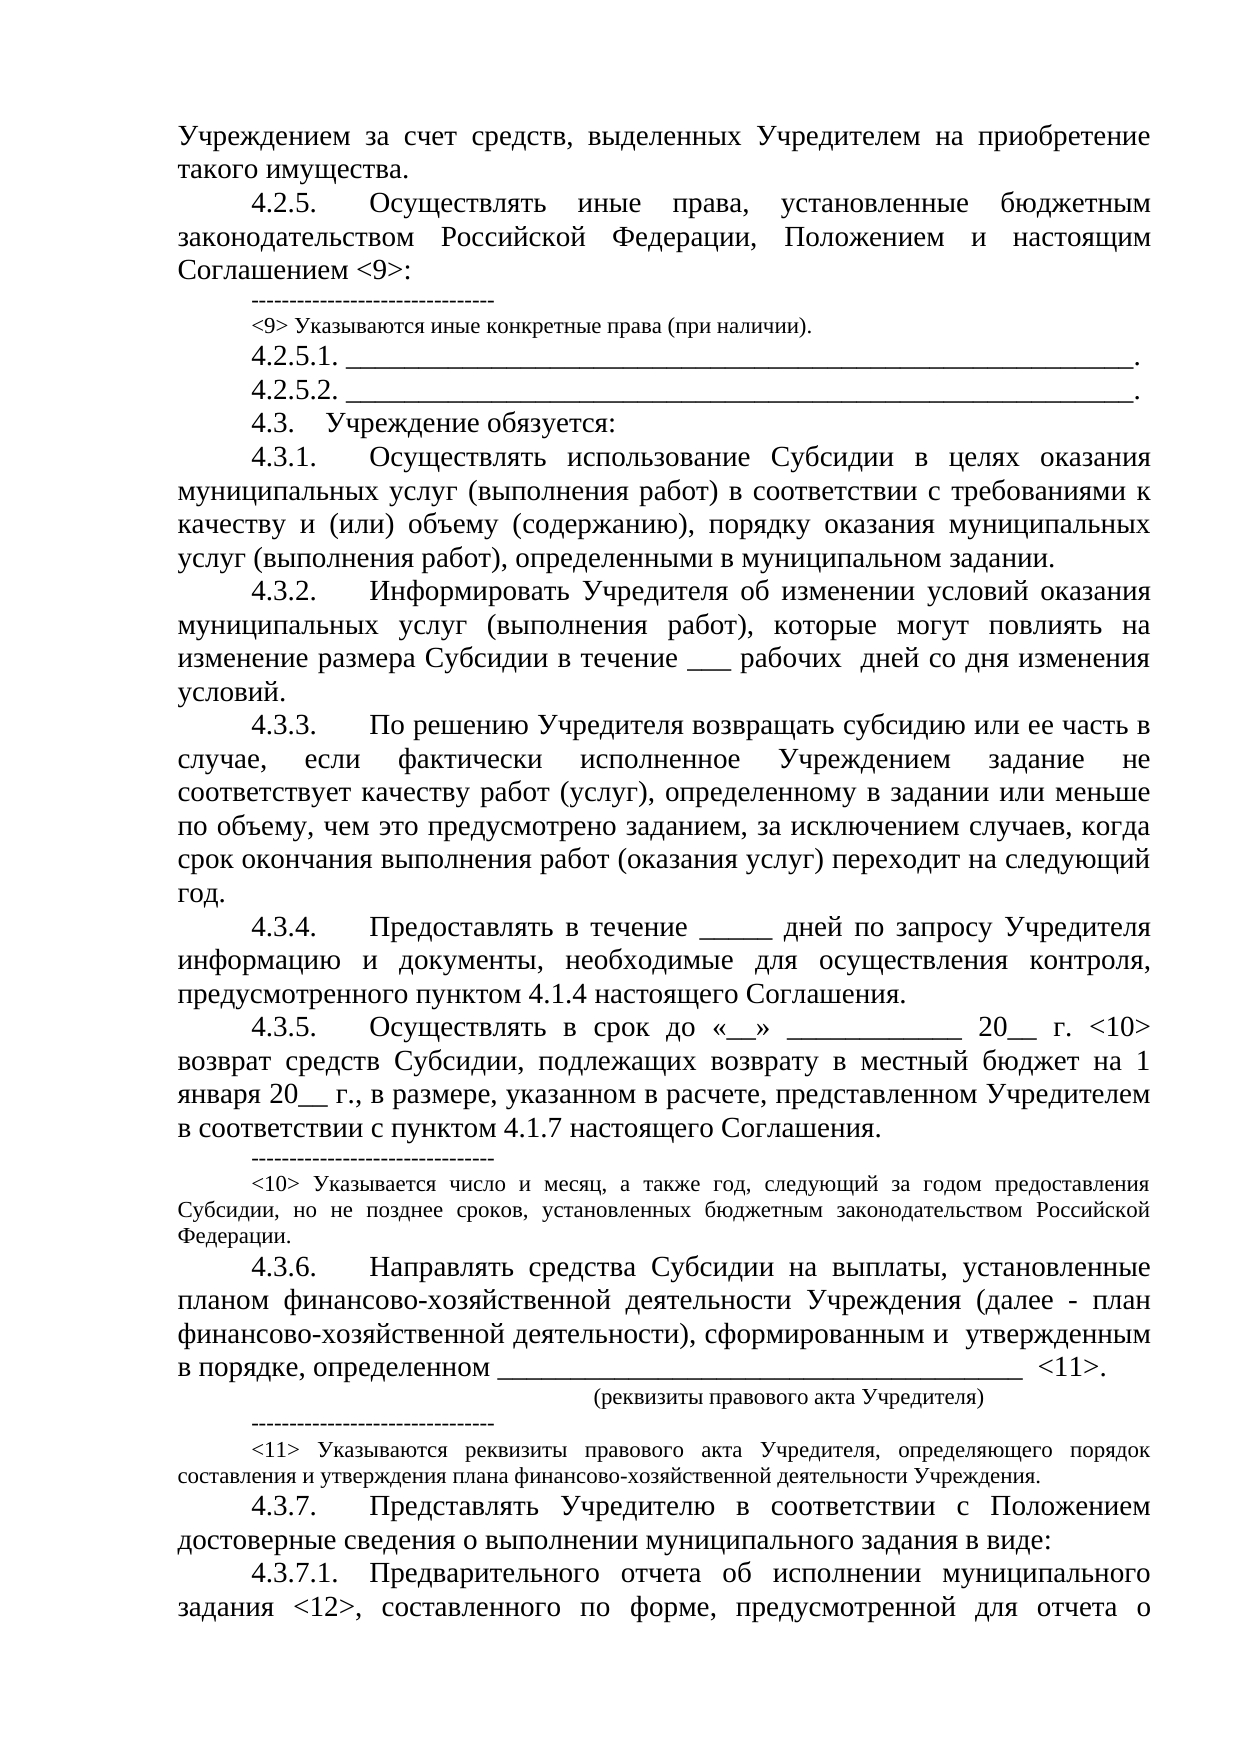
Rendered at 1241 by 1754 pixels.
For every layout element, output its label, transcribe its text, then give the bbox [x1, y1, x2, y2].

text 4.3. Учреждение обязуется: [177, 406, 1152, 439]
text 4.3.6. Направлять средства Субсидии на выплаты, установленные планом финансово-хозяйственной деятельности Учреждения (далее - план финансово-хозяйственной деятельности), сформированным и утвержденным в порядке, определенном ____________________________________ <11>. [177, 1249, 1152, 1383]
text 4.3.5. Осуществлять в срок до «__» ____________ 20__ г. <10> возврат средств Субсидии, подлежащих возврату в местный бюджет на 1 января 20__ г., в размере, указанном в расчете, представленном Учредителем в соответствии с пунктом 4.1.7 настоящего Соглашения. [177, 1009, 1152, 1143]
text -------------------------------- [177, 1143, 1152, 1170]
text (реквизиты правового акта Учредителя) [177, 1383, 1152, 1409]
text -------------------------------- [177, 1409, 1152, 1436]
text <9> Указываются иные конкретные права (при наличии). [177, 312, 1152, 338]
text <11> Указываются реквизиты правового акта Учредителя, определяющего порядок составления и утверждения плана финансово-хозяйственной деятельности Учреждения. [177, 1436, 1152, 1488]
text 4.3.1. Осуществлять использование Субсидии в целях оказания муниципальных услуг (выполнения работ) в соответствии с требованиями к качеству и (или) объему (содержанию), порядку оказания муниципальных услуг (выполнения работ), определенными в муниципальном задании. [177, 439, 1152, 573]
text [177, 118, 1152, 185]
text 4.3.2. Информировать Учредителя об изменении условий оказания муниципальных услуг (выполнения работ), которые могут повлиять на изменение размера Субсидии в течение ___ рабочих дней со дня изменения условий. [177, 573, 1152, 707]
text 4.2.5. Осуществлять иные права, установленные бюджетным законодательством Российской Федерации, Положением и настоящим Соглашением <9>: [177, 185, 1152, 286]
text 4.3.4. Предоставлять в течение _____ дней по запросу Учредителя информацию и документы, необходимые для осуществления контроля, предусмотренного пунктом 4.1.4 настоящего Соглашения. [177, 909, 1152, 1009]
text 4.2.5.1. ______________________________________________________. [177, 338, 1152, 372]
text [177, 1556, 1152, 1623]
text 4.3.7. Представлять Учредителю в соответствии с Положением достоверные сведения о выполнении муниципального задания в виде: [177, 1488, 1152, 1556]
text 4.2.5.2. ______________________________________________________. [177, 372, 1152, 406]
text 4.3.3. По решению Учредителя возвращать субсидию или ее часть в случае, если фактически исполненное Учреждением задание не соответствует качеству работ (услуг), определенному в задании или меньше по объему, чем это предусмотрено заданием, за исключением случаев, когда срок окончания выполнения работ (оказания услуг) переходит на следующий год. [177, 707, 1152, 909]
text <10> Указывается число и месяц, а также год, следующий за годом предоставления Субсидии, но не позднее сроков, установленных бюджетным законодательством Российской Федерации. [177, 1170, 1152, 1249]
text -------------------------------- [177, 286, 1152, 312]
